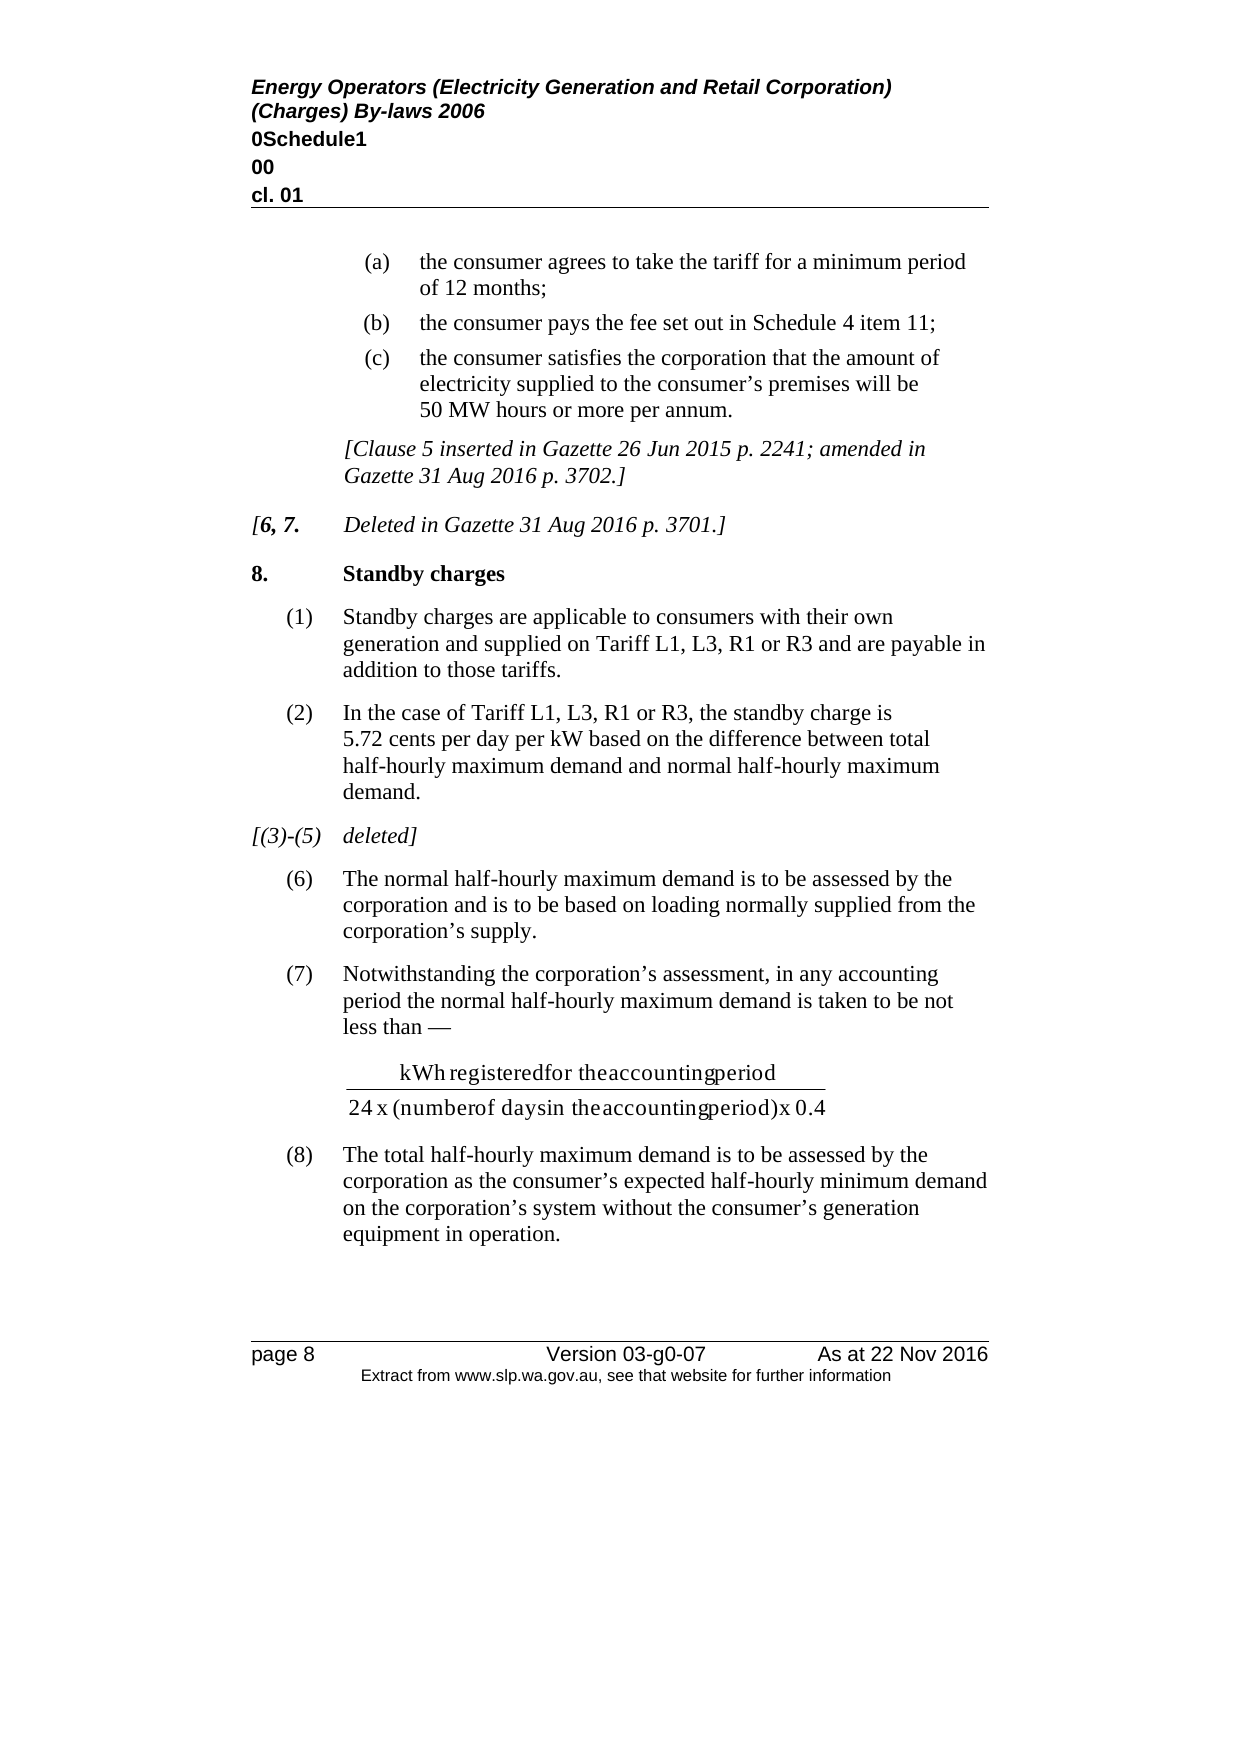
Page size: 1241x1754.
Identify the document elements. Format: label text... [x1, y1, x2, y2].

text (1) Standby charges are applicable to consumers with their own generation and supplied on Tariff L1, L3, R1 or R3 and are payable in addition to those tariffs. [251, 603, 989, 682]
text [6, 7. Deleted in Gazette 31 Aug 2016 p. 3701.] [251, 511, 989, 537]
text (2) In the case of Tariff L1, L3, R1 or R3, the standby charge is 5.72 cents per day per kW based on the difference between total half-hourly maximum demand and normal half-hourly maximum demand. [251, 699, 989, 804]
text (b) the consumer pays the fee set out in Schedule 4 item 11; [251, 309, 989, 335]
text (8) The total half-hourly maximum demand is to be assessed by the corporation as the consumer’s expected half-hourly minimum demand on the corporation’s system without the consumer’s generation equipment in operation. [251, 1141, 989, 1247]
text (6) The normal half-hourly maximum demand is to be assessed by the corporation and is to be based on loading normally supplied from the corporation’s supply. [251, 865, 989, 944]
text (a) the consumer agrees to take the tariff for a minimum period of 12 months; [251, 248, 989, 301]
text [(3)-(5) deleted] [251, 821, 989, 848]
text (c) the consumer satisfies the corporation that the amount of electricity supplied to the consumer’s premises will be 50 MW hours or more per annum. [251, 344, 989, 423]
subtitle 8. Standby charges [251, 560, 989, 587]
text (7) Notwithstanding the corporation’s assessment, in any accounting period the normal half-hourly maximum demand is taken to be not less than — [251, 961, 989, 1039]
text [Clause 5 inserted in Gazette 26 Jun 2015 p. 2241; amended in Gazette 31 Aug 2016 p. 3702.] [251, 435, 989, 488]
